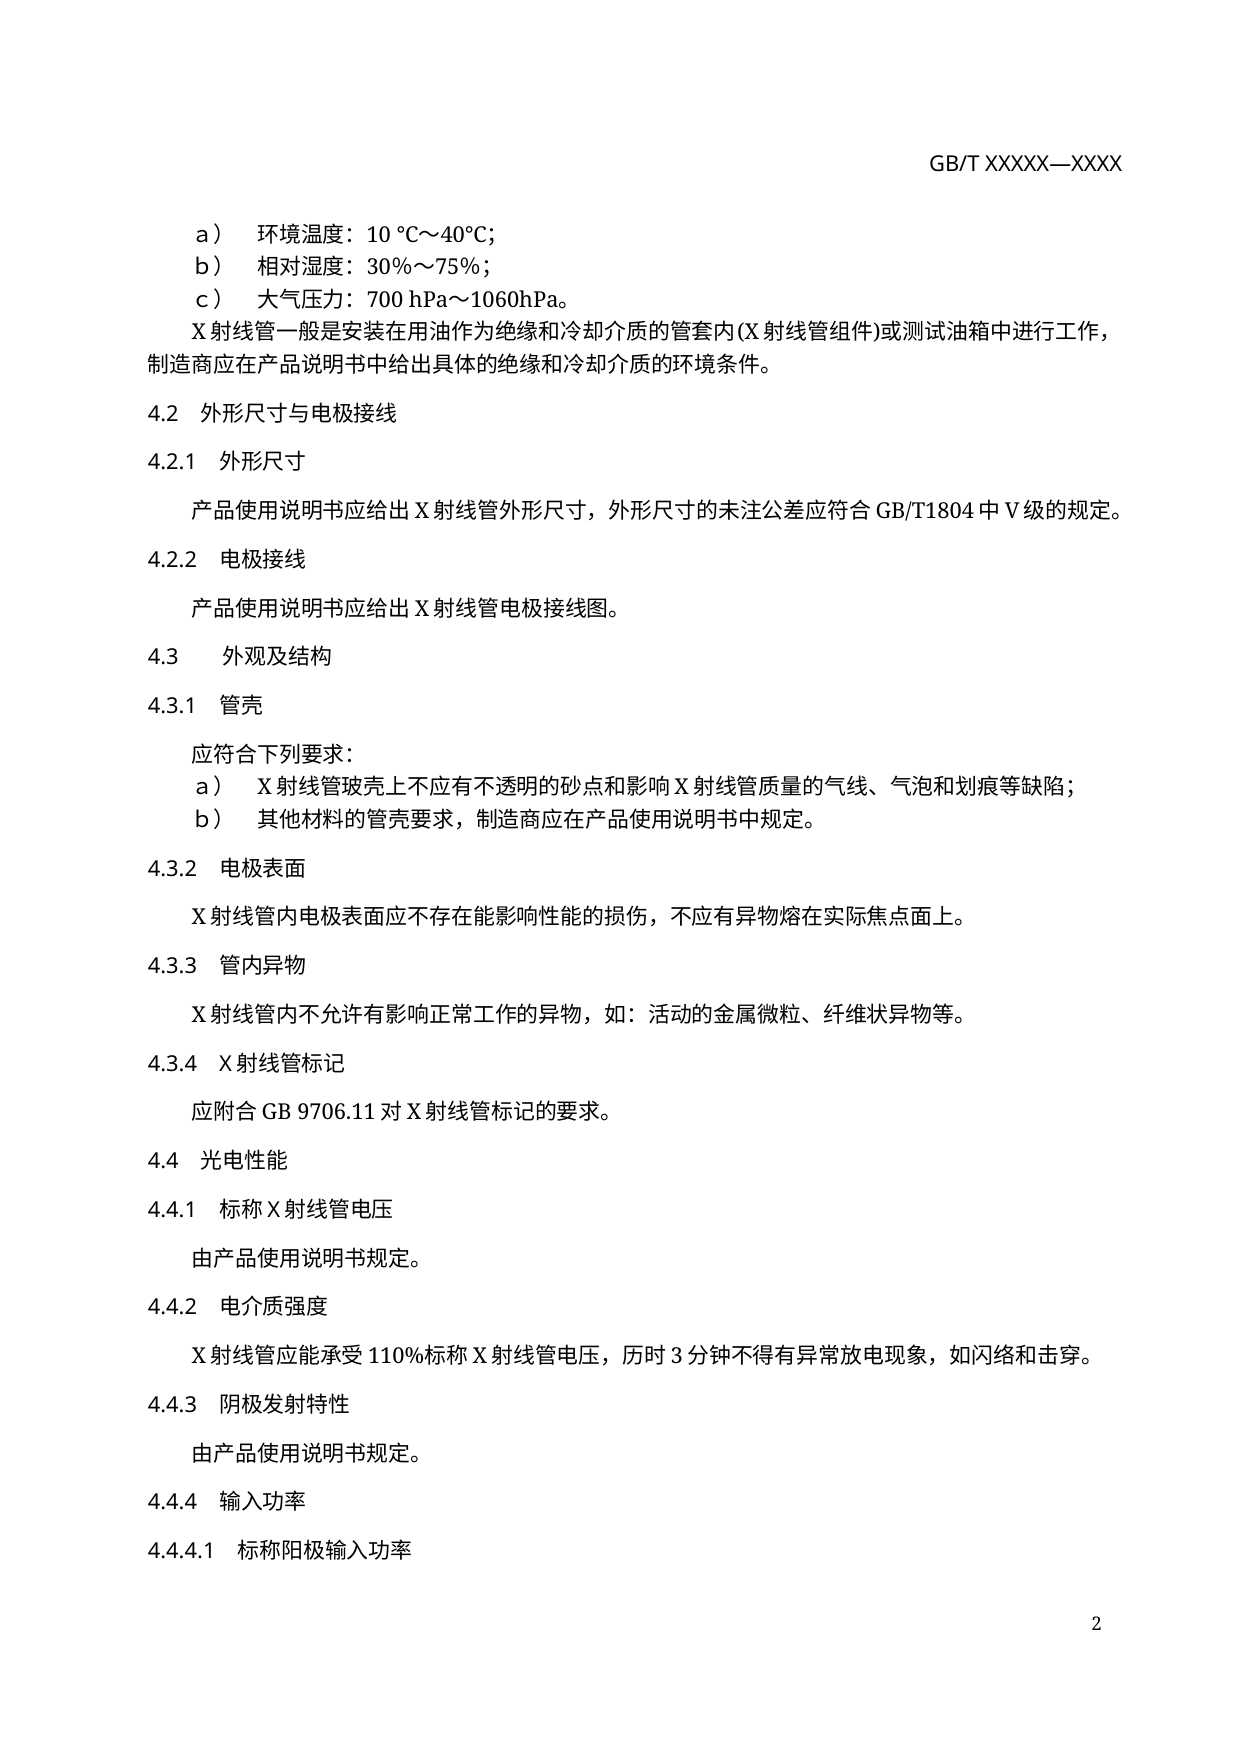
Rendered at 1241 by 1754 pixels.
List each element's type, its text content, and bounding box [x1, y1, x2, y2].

list 光电性能 [148, 1143, 1122, 1175]
text X射线管内电极表面应不存在能影响性能的损伤，不应有异物熔在实际焦点面上。 [148, 899, 1122, 932]
list 标称阳极输入功率 [148, 1533, 1122, 1565]
list 输入功率 [148, 1484, 1122, 1517]
list 管内异物 [148, 948, 1122, 980]
text X射线管应能承受110%标称X射线管电压，历时3分钟不得有异常放电现象，如闪络和击穿。 [148, 1338, 1122, 1370]
list 电极接线 [148, 542, 1122, 574]
list 外形尺寸与电极接线 [148, 395, 1122, 428]
list 阴极发射特性 [148, 1387, 1122, 1419]
text ｃ） 大气压力：700 hPa～1060hPa。 [148, 282, 1122, 314]
text 应附合GB 9706.11对X射线管标记的要求。 [148, 1094, 1122, 1127]
text ｂ） 相对湿度：30％～75％； [148, 249, 1122, 282]
text X射线管内不允许有影响正常工作的异物，如：活动的金属微粒、纤维状异物等。 [148, 997, 1122, 1029]
text 由产品使用说明书规定。 [148, 1240, 1122, 1273]
list 外形尺寸 [148, 444, 1122, 477]
text X射线管一般是安装在用油作为绝缘和冷却介质的管套内(X射线管组件)或测试油箱中进行工作，制造商应在产品说明书中给出具体的绝缘和冷却介质的环境条件。 [148, 314, 1122, 379]
list 管壳 [148, 688, 1122, 720]
list 外观及结构 [148, 639, 1122, 672]
text 由产品使用说明书规定。 [148, 1435, 1122, 1468]
list 电极表面 [148, 850, 1122, 883]
text ｂ） 其他材料的管壳要求，制造商应在产品使用说明书中规定。 [148, 802, 1122, 834]
text 产品使用说明书应给出X射线管电极接线图。 [148, 590, 1122, 623]
text ａ） X射线管玻壳上不应有不透明的砂点和影响X射线管质量的气线、气泡和划痕等缺陷； [148, 769, 1122, 802]
list 电介质强度 [148, 1289, 1122, 1322]
list X射线管标记 [148, 1045, 1122, 1078]
text 产品使用说明书应给出X射线管外形尺寸，外形尺寸的未注公差应符合GB/T1804中V级的规定。 [148, 493, 1122, 525]
text ａ） 环境温度：10 ℃～40℃； [148, 217, 1122, 249]
list 标称X射线管电压 [148, 1192, 1122, 1224]
text 应符合下列要求： [148, 737, 1122, 769]
